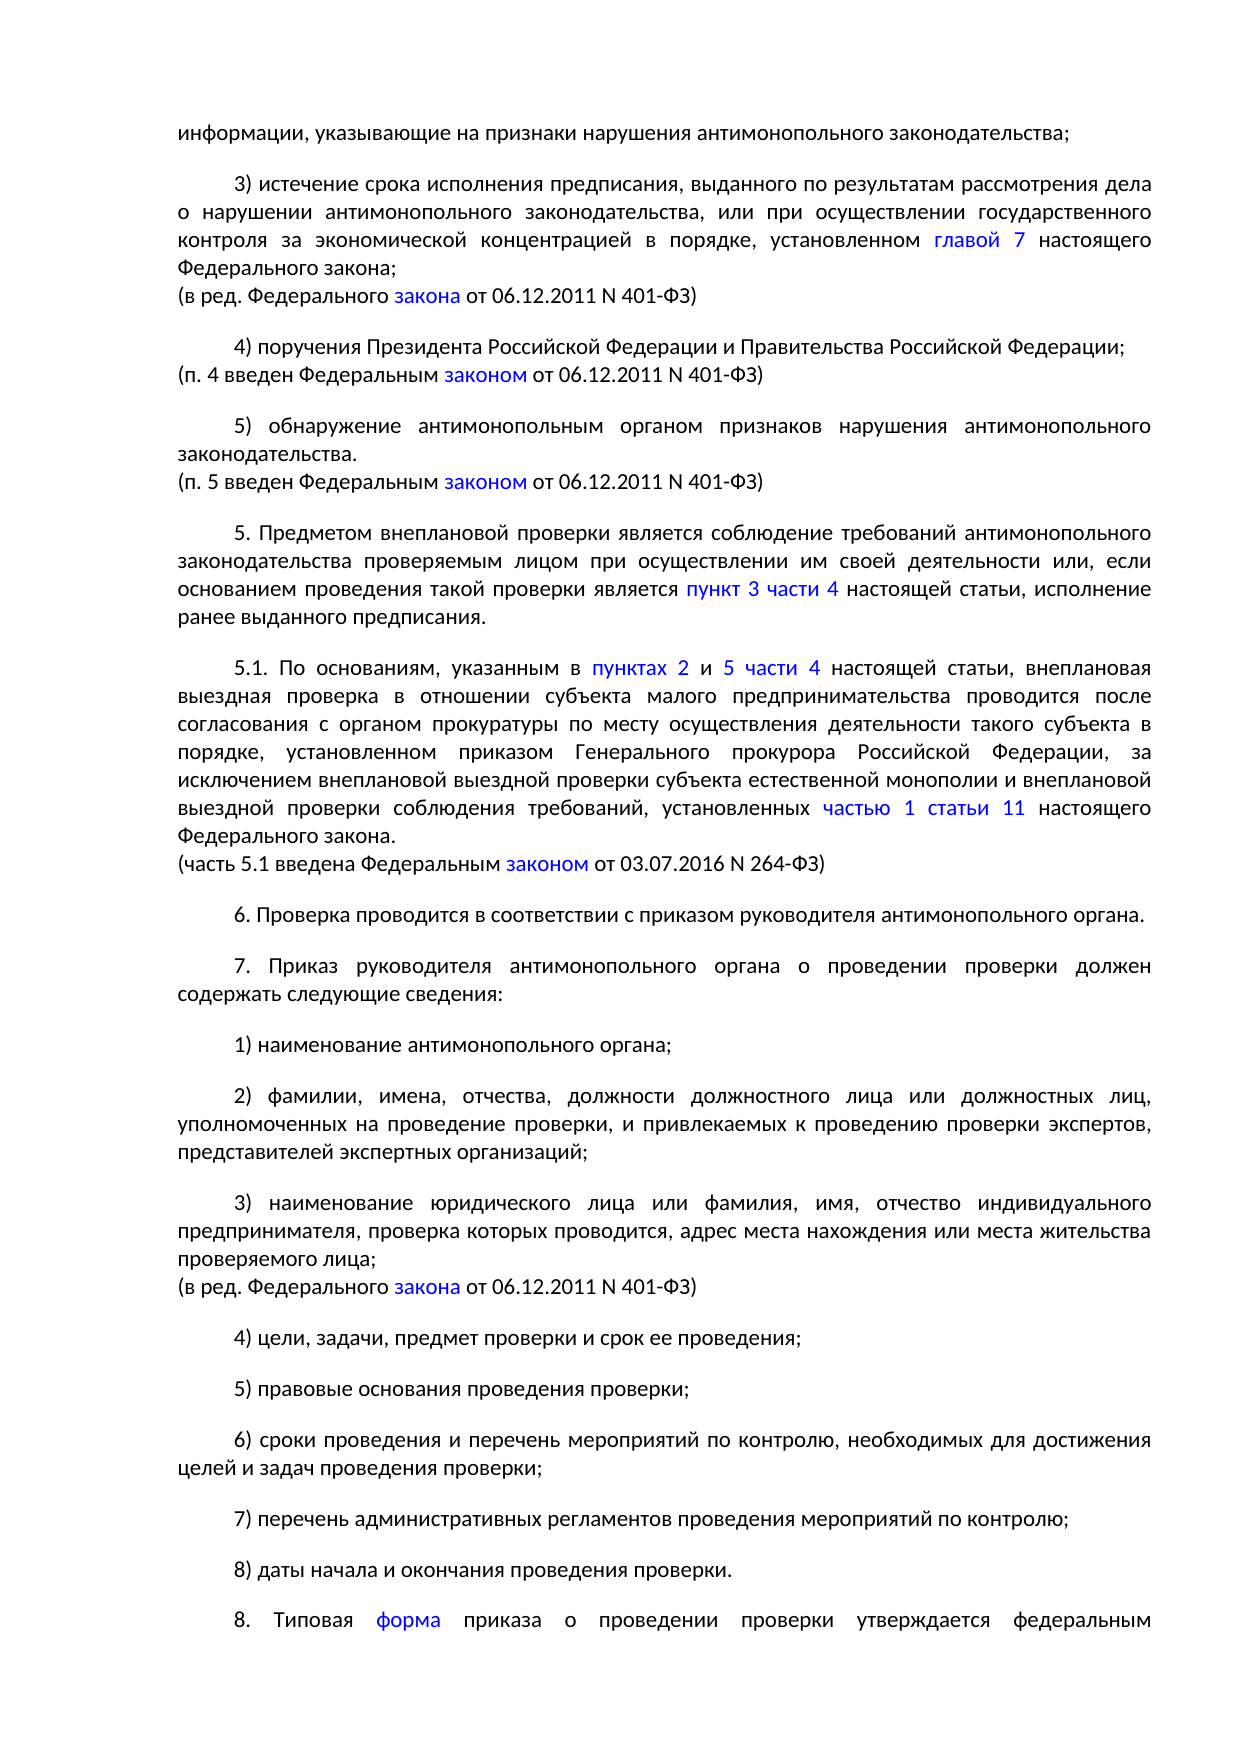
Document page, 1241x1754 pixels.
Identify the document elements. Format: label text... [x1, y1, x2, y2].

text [177, 118, 1152, 146]
text 3) наименование юридического лица или фамилия, имя, отчество индивидуального предпринимателя, проверка которых проводится, адрес места нахождения или места жительства проверяемого лица; [177, 1188, 1152, 1272]
text (п. 5 введен Федеральным законом от 06.12.2011 N 401-ФЗ) [177, 467, 1152, 495]
text 7. Приказ руководителя антимонопольного органа о проведении проверки должен содержать следующие сведения: [177, 951, 1152, 1007]
text (в ред. Федерального закона от 06.12.2011 N 401-ФЗ) [177, 281, 1152, 309]
text 5.1. По основаниям, указанным в пунктах 2 и 5 части 4 настоящей статьи, внеплановая выездная проверка в отношении субъекта малого предпринимательства проводится после согласования с органом прокуратуры по месту осуществления деятельности такого субъекта в порядке, установленном приказом Генерального прокурора Российской Федерации, за исключением внеплановой выездной проверки субъекта естественной монополии и внеплановой выездной проверки соблюдения требований, установленных частью 1 статьи 11 настоящего Федерального закона. [177, 653, 1152, 849]
text 5. Предметом внеплановой проверки является соблюдение требований антимонопольного законодательства проверяемым лицом при осуществлении им своей деятельности или, если основанием проведения такой проверки является пункт 3 части 4 настоящей статьи, исполнение ранее выданного предписания. [177, 518, 1152, 630]
text 8) даты начала и окончания проведения проверки. [177, 1555, 1152, 1583]
text 6) сроки проведения и перечень мероприятий по контролю, необходимых для достижения целей и задач проведения проверки; [177, 1425, 1152, 1481]
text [177, 1606, 1152, 1634]
text (в ред. Федерального закона от 06.12.2011 N 401-ФЗ) [177, 1272, 1152, 1300]
text 6. Проверка проводится в соответствии с приказом руководителя антимонопольного органа. [177, 900, 1152, 928]
text 3) истечение срока исполнения предписания, выданного по результатам рассмотрения дела о нарушении антимонопольного законодательства, или при осуществлении государственного контроля за экономической концентрацией в порядке, установленном главой 7 настоящего Федерального закона; [177, 169, 1152, 281]
text 4) цели, задачи, предмет проверки и срок ее проведения; [177, 1323, 1152, 1351]
text 1) наименование антимонопольного органа; [177, 1030, 1152, 1058]
text 5) правовые основания проведения проверки; [177, 1374, 1152, 1402]
text 2) фамилии, имена, отчества, должности должностного лица или должностных лиц, уполномоченных на проведение проверки, и привлекаемых к проведению проверки экспертов, представителей экспертных организаций; [177, 1081, 1152, 1165]
text 5) обнаружение антимонопольным органом признаков нарушения антимонопольного законодательства. [177, 411, 1152, 467]
text (п. 4 введен Федеральным законом от 06.12.2011 N 401-ФЗ) [177, 360, 1152, 388]
text (часть 5.1 введена Федеральным законом от 03.07.2016 N 264-ФЗ) [177, 849, 1152, 877]
text 7) перечень административных регламентов проведения мероприятий по контролю; [177, 1504, 1152, 1532]
text 4) поручения Президента Российской Федерации и Правительства Российской Федерации; [177, 332, 1152, 360]
